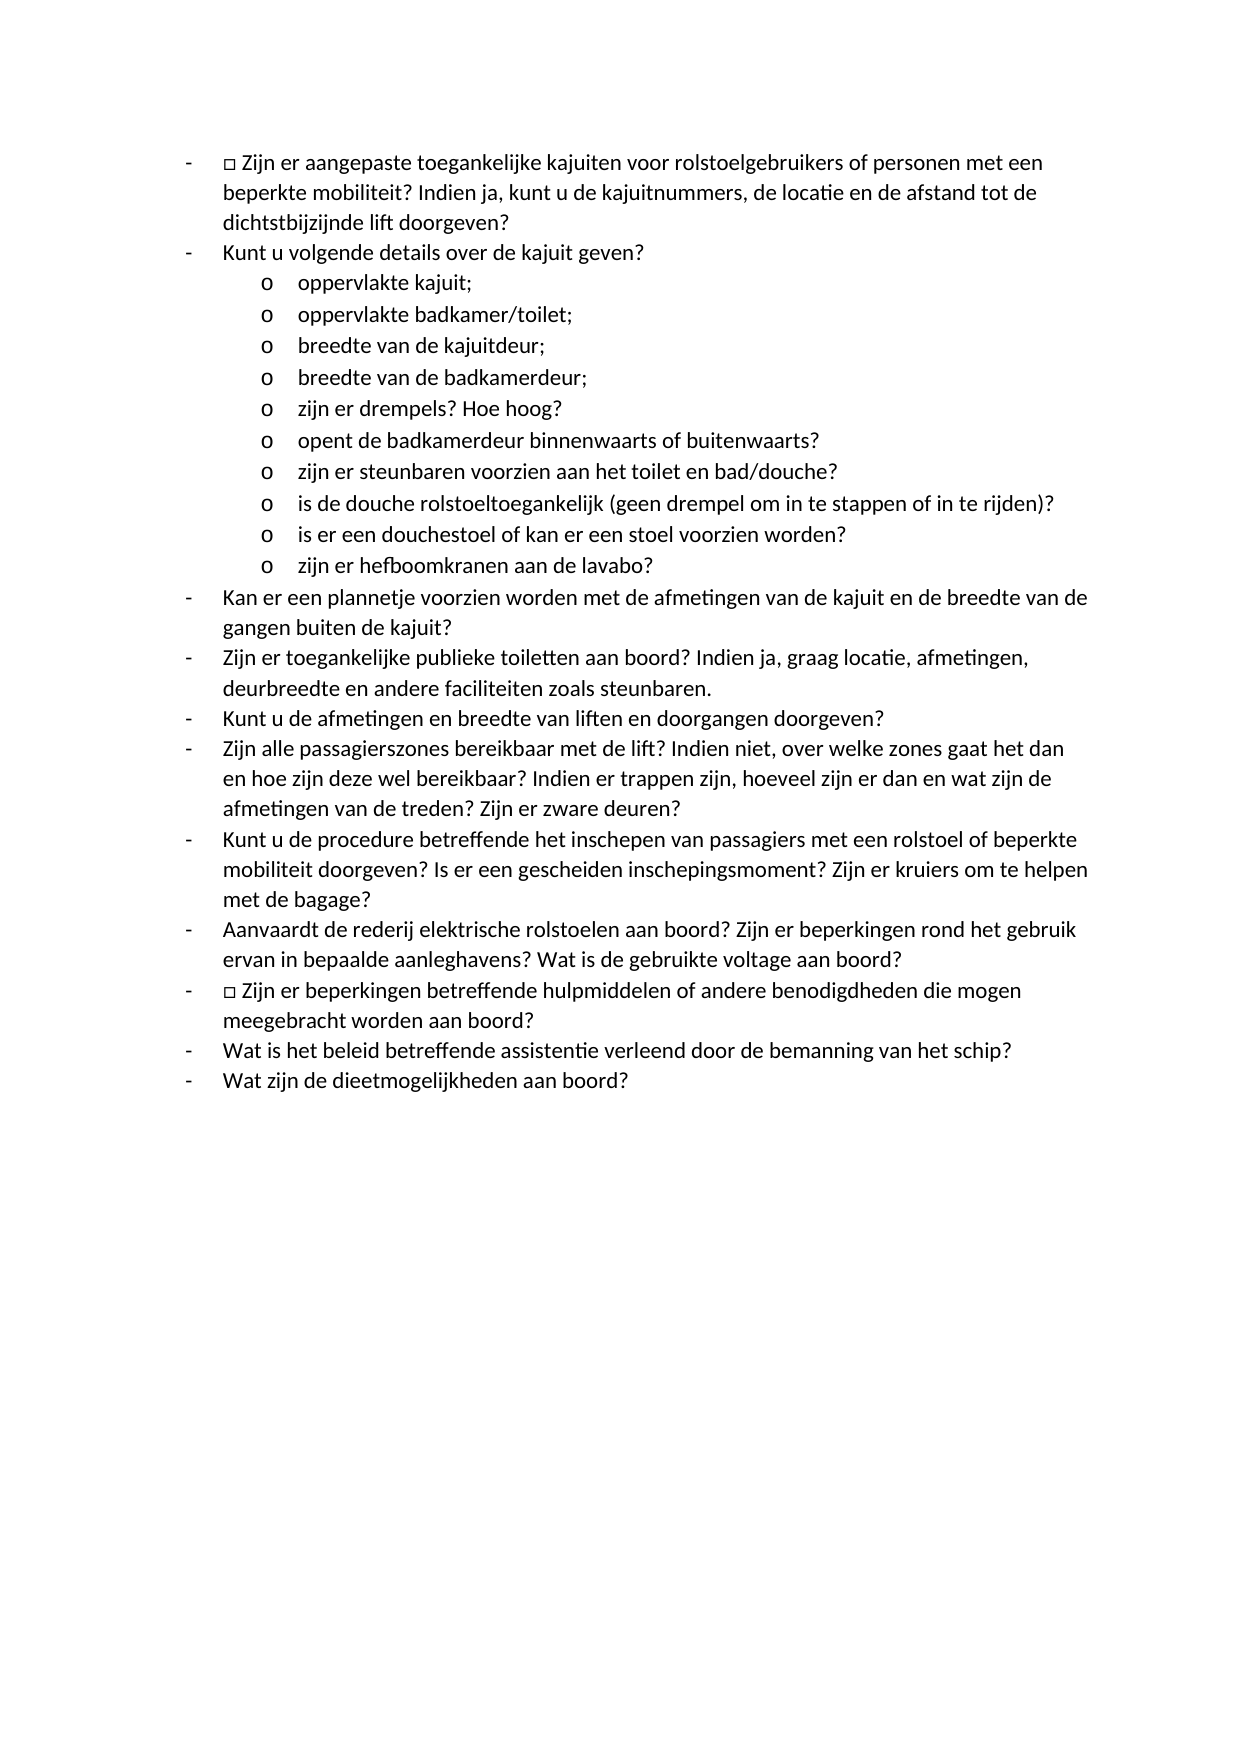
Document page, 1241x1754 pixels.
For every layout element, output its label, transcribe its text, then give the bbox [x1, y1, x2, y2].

list opent de badkamerdeur binnenwaarts of buitenwaarts? [260, 426, 1093, 455]
list is er een douchestoel of kan er een stoel voorzien worden? [260, 520, 1093, 549]
list is de douche rolstoeltoegankelijk (geen drempel om in te stappen of in te rijden)? [260, 489, 1093, 518]
list Kunt u volgende details over de kajuit geven? [185, 238, 1093, 266]
list Kunt u de afmetingen en breedte van liften en doorgangen doorgeven? [185, 704, 1093, 732]
list Kan er een plannetje voorzien worden met de afmetingen van de kajuit en de breedte van de gangen buiten de kajuit? [185, 583, 1093, 641]
list Wat zijn de dieetmogelijkheden aan boord? [185, 1066, 1093, 1094]
list breedte van de badkamerdeur; [260, 363, 1093, 392]
list Kunt u de procedure betreffende het inschepen van passagiers met een rolstoel of beperkte mobiliteit doorgeven? Is er een gescheiden inschepingsmoment? Zijn er kruiers om te helpen met de bagage? [185, 825, 1093, 913]
list □ Zijn er aangepaste toegankelijke kajuiten voor rolstoelgebruikers of personen met een beperkte mobiliteit? Indien ja, kunt u de kajuitnummers, de locatie en de afstand tot de dichtstbijzijnde lift doorgeven? [185, 148, 1093, 236]
list □ Zijn er beperkingen betreffende hulpmiddelen of andere benodigdheden die mogen meegebracht worden aan boord? [185, 976, 1093, 1034]
list Zijn alle passagierszones bereikbaar met de lift? Indien niet, over welke zones gaat het dan en hoe zijn deze wel bereikbaar? Indien er trappen zijn, hoeveel zijn er dan en wat zijn de afmetingen van de treden? Zijn er zware deuren? [185, 734, 1093, 822]
list Aanvaardt de rederij elektrische rolstoelen aan boord? Zijn er beperkingen rond het gebruik ervan in bepaalde aanleghavens? Wat is de gebruikte voltage aan boord? [185, 915, 1093, 973]
list zijn er hefboomkranen aan de lavabo? [260, 552, 1093, 581]
list breedte van de kajuitdeur; [260, 331, 1093, 361]
list Zijn er toegankelijke publieke toiletten aan boord? Indien ja, graag locatie, afmetingen, deurbreedte en andere faciliteiten zoals steunbaren. [185, 643, 1093, 702]
list Wat is het beleid betreffende assistentie verleend door de bemanning van het schip? [185, 1036, 1093, 1064]
list zijn er steunbaren voorzien aan het toilet en bad/douche? [260, 457, 1093, 486]
list oppervlakte badkamer/toilet; [260, 300, 1093, 329]
list oppervlakte kajuit; [260, 268, 1093, 298]
list zijn er drempels? Hoe hoog? [260, 394, 1093, 423]
